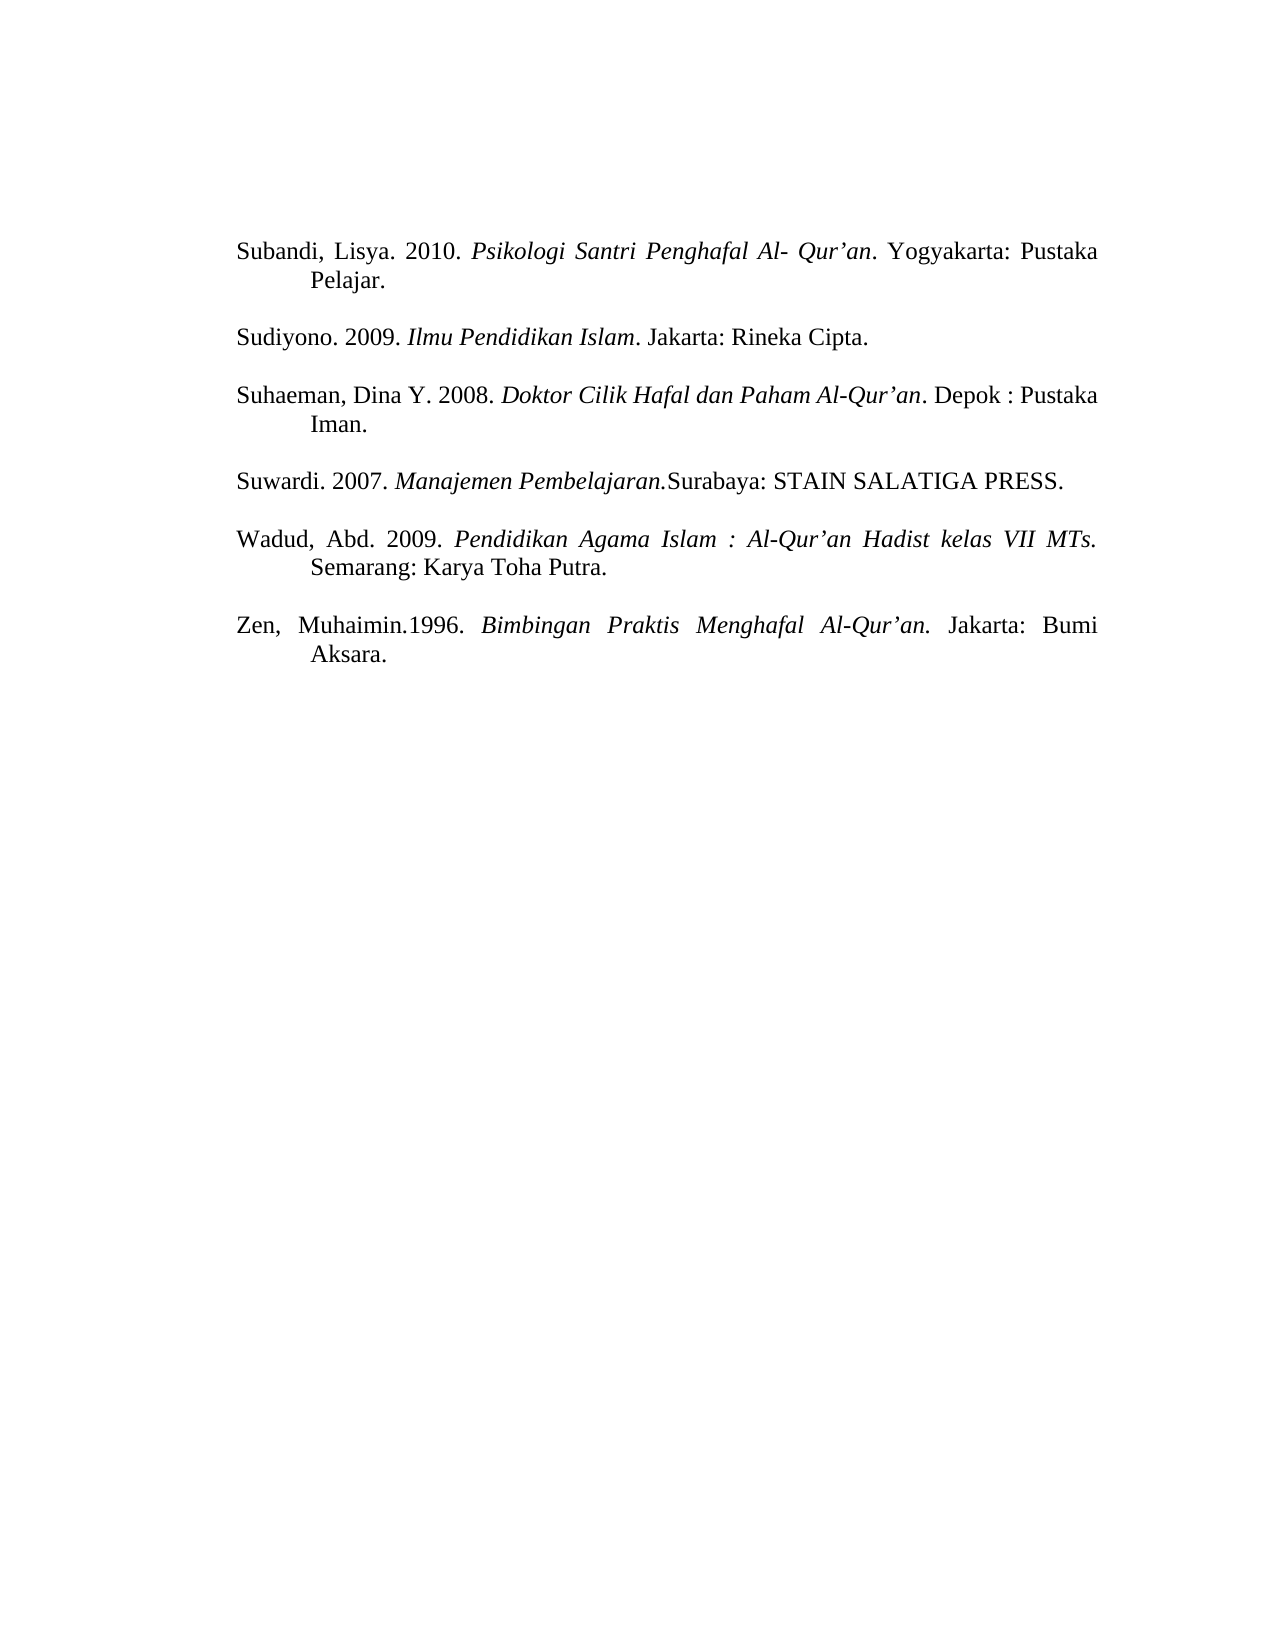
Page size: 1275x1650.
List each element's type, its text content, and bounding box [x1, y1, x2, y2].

text Subandi, Lisya. 2010. Psikologi Santri Penghafal Al- Qur’an. Yogyakarta: Pustaka Pelajar. [236, 236, 1098, 294]
text Zen, Muhaimin.1996. Bimbingan Praktis Menghafal Al-Qur’an. Jakarta: Bumi Aksara. [236, 610, 1098, 667]
text Wadud, Abd. 2009. Pendidikan Agama Islam : Al-Qur’an Hadist kelas VII MTs. Semarang: Karya Toha Putra. [236, 524, 1098, 581]
text Suwardi. 2007. Manajemen Pembelajaran.Surabaya: STAIN SALATIGA PRESS. [236, 466, 1098, 495]
text Suhaeman, Dina Y. 2008. Doktor Cilik Hafal dan Paham Al-Qur’an. Depok : Pustaka Iman. [236, 380, 1098, 437]
text Sudiyono. 2009. Ilmu Pendidikan Islam. Jakarta: Rineka Cipta. [236, 322, 1098, 351]
